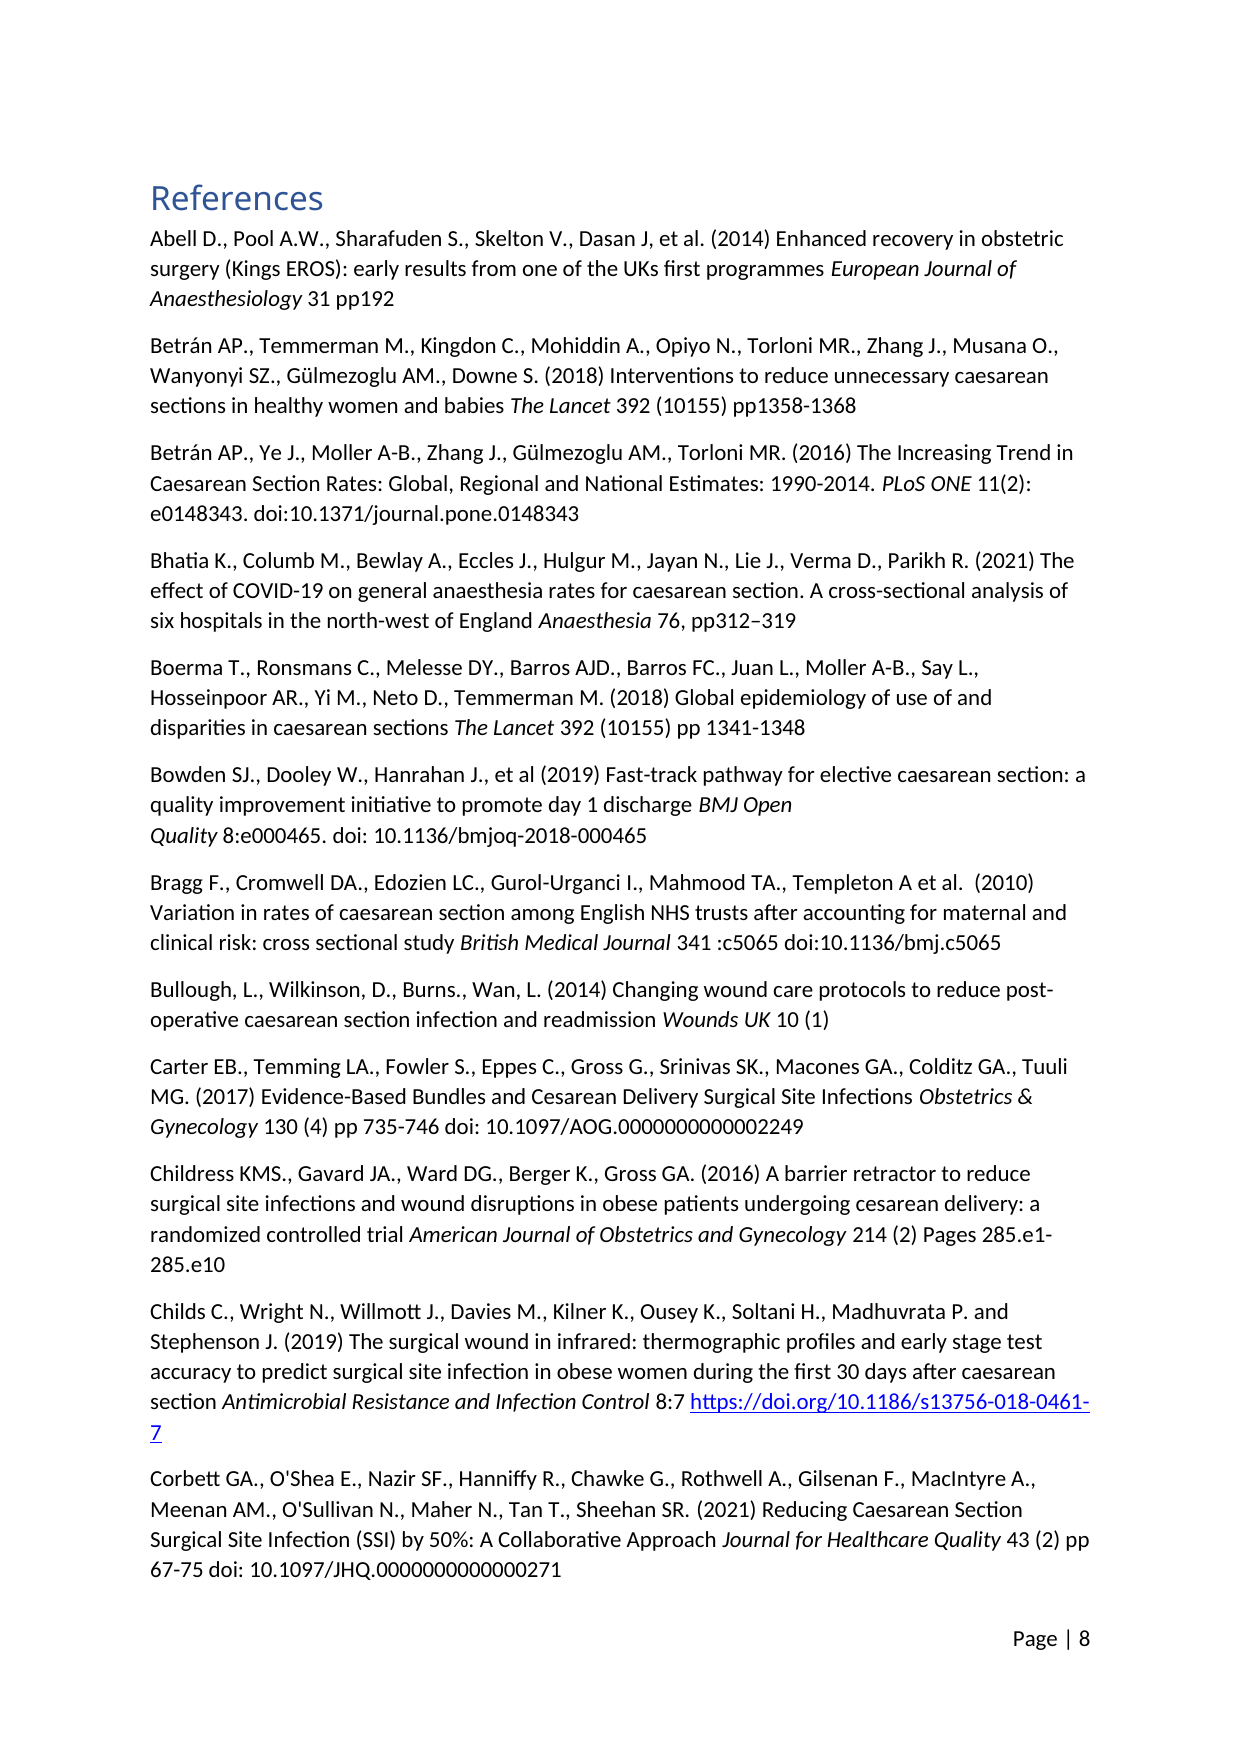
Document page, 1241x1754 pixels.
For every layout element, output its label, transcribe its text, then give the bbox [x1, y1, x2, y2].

text Bragg F., Cromwell DA., Edozien LC., Gurol-Urganci I., Mahmood TA., Templeton A et al. (2010) Variation in rates of caesarean section among English NHS trusts after accounting for maternal and clinical risk: cross sectional study British Medical Journal 341 :c5065 doi:10.1136/bmj.c5065 [150, 868, 1090, 956]
text Betrán AP., Temmerman M., Kingdon C., Mohiddin A., Opiyo N., Torloni MR., Zhang J., Musana O., Wanyonyi SZ., Gülmezoglu AM., Downe S. (2018) Interventions to reduce unnecessary caesarean sections in healthy women and babies The Lancet 392 (10155) pp1358-1368 [150, 331, 1090, 420]
text Abell D., Pool A.W., Sharafuden S., Skelton V., Dasan J, et al. (2014) Enhanced recovery in obstetric surgery (Kings EROS): early results from one of the UKs first programmes European Journal of Anaesthesiology 31 pp192 [150, 224, 1090, 312]
text Childs C., Wright N., Willmott J., Davies M., Kilner K., Ousey K., Soltani H., Madhuvrata P. and Stephenson J. (2019) The surgical wound in infrared: thermographic profiles and early stage test accuracy to predict surgical site infection in obese women during the first 30 days after caesarean section Antimicrobial Resistance and Infection Control 8:7 https://doi.org/10.1186/s13756-018-0461-7 [150, 1297, 1090, 1446]
text Bullough, L., Wilkinson, D., Burns., Wan, L. (2014) Changing wound care protocols to reduce post-operative caesarean section infection and readmission Wounds UK 10 (1) [150, 975, 1090, 1033]
subtitle References [150, 175, 1090, 220]
text Childress KMS., Gavard JA., Ward DG., Berger K., Gross GA. (2016) A barrier retractor to reduce surgical site infections and wound disruptions in obese patients undergoing cesarean delivery: a randomized controlled trial American Journal of Obstetrics and Gynecology 214 (2) Pages 285.e1-285.e10 [150, 1159, 1090, 1278]
text Bhatia K., Columb M., Bewlay A., Eccles J., Hulgur M., Jayan N., Lie J., Verma D., Parikh R. (2021) The effect of COVID-19 on general anaesthesia rates for caesarean section. A cross-sectional analysis of six hospitals in the north-west of England Anaesthesia 76, pp312–319 [150, 546, 1090, 634]
text Bowden SJ., Dooley W., Hanrahan J., et al (2019) Fast-track pathway for elective caesarean section: a quality improvement initiative to promote day 1 discharge BMJ Open Quality 8:e000465. doi: 10.1136/bmjoq-2018-000465 [150, 760, 1090, 849]
text Betrán AP., Ye J., Moller A-B., Zhang J., Gülmezoglu AM., Torloni MR. (2016) The Increasing Trend in Caesarean Section Rates: Global, Regional and National Estimates: 1990-2014. PLoS ONE 11(2): e0148343. doi:10.1371/journal.pone.0148343 [150, 438, 1090, 527]
text Boerma T., Ronsmans C., Melesse DY., Barros AJD., Barros FC., Juan L., Moller A-B., Say L., Hosseinpoor AR., Yi M., Neto D., Temmerman M. (2018) Global epidemiology of use of and disparities in caesarean sections The Lancet 392 (10155) pp 1341-1348 [150, 653, 1090, 742]
text Corbett GA., O'Shea E., Nazir SF., Hanniffy R., Chawke G., Rothwell A., Gilsenan F., MacIntyre A., Meenan AM., O'Sullivan N., Maher N., Tan T., Sheehan SR. (2021) Reducing Caesarean Section Surgical Site Infection (SSI) by 50%: A Collaborative Approach Journal for Healthcare Quality 43 (2) pp 67-75 doi: 10.1097/JHQ.0000000000000271 [150, 1464, 1090, 1583]
text Carter EB., Temming LA., Fowler S., Eppes C., Gross G., Srinivas SK., Macones GA., Colditz GA., Tuuli MG. (2017) Evidence-Based Bundles and Cesarean Delivery Surgical Site Infections Obstetrics & Gynecology 130 (4) pp 735-746 doi: 10.1097/AOG.0000000000002249 [150, 1052, 1090, 1141]
